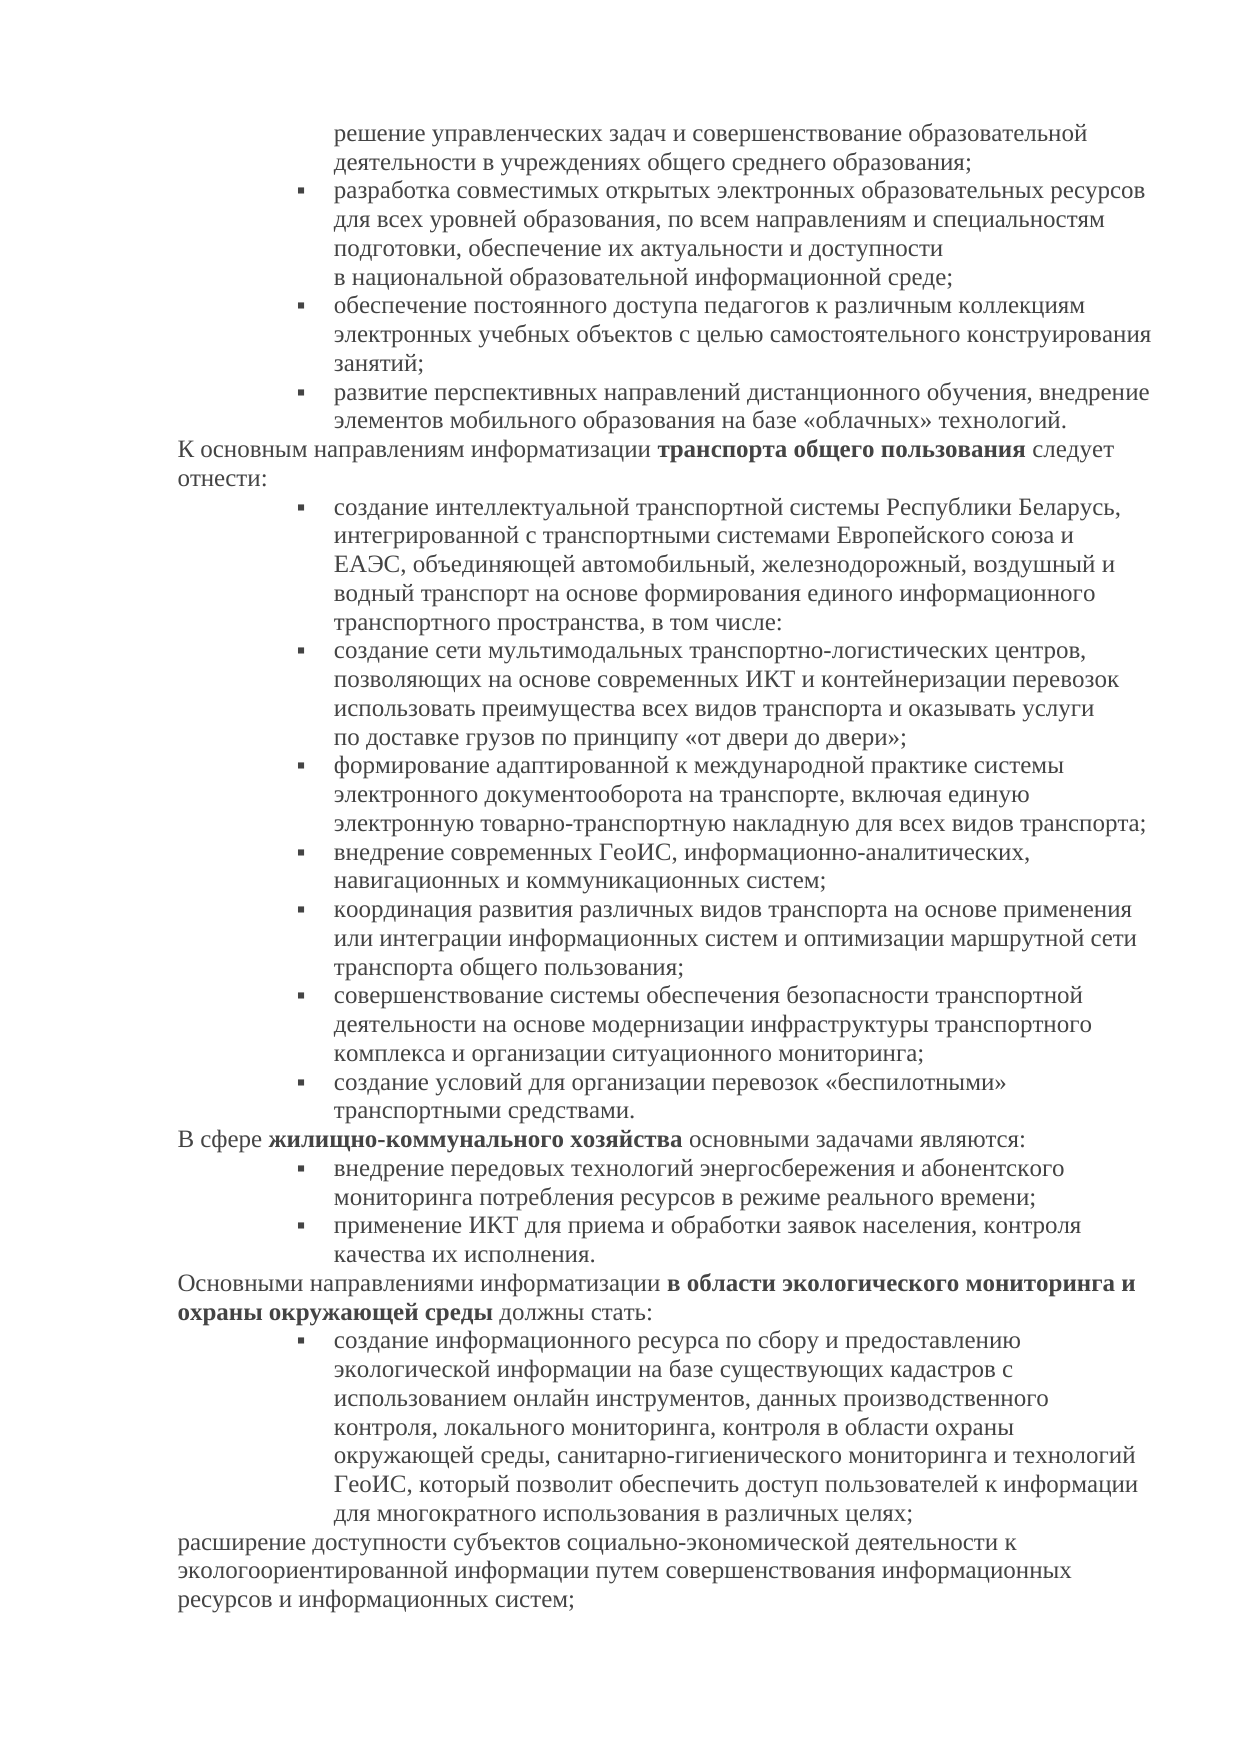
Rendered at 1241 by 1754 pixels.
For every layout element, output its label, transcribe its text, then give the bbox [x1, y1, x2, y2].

list развитие перспективных направлений дистанционного обучения, внедрение элементов мобильного образования на базе «облачных» технологий. [296, 377, 1152, 434]
list обеспечение постоянного доступа педагогов к различным коллекциям электронных учебных объектов с целью самостоятельного конструирования занятий; [296, 291, 1152, 377]
list создание условий для организации перевозок «беспилотными» транспортными средствами. [296, 1067, 1152, 1124]
list создание интеллектуальной транспортной системы Республики Беларусь, интегрированной с транспортными системами Европейского союза и ЕАЭС, объединяющей автомобильный, железнодорожный, воздушный и водный транспорт на основе формирования единого информационного транспортного пространства, в том числе: [296, 492, 1152, 636]
text расширение доступности субъектов социально-экономической деятельности к экологоориентированной информации путем совершенствования информационных ресурсов и информационных систем; [177, 1527, 1152, 1613]
text К основным направлениям информатизации транспорта общего пользования следует отнести: [177, 434, 1152, 492]
list разработка совместимых открытых электронных образовательных ресурсов для всех уровней образования, по всем направлениям и специальностям подготовки, обеспечение их актуальности и доступности в национальной образовательной информационной среде; [296, 176, 1152, 291]
list применение ИКТ для приема и обработки заявок населения, контроля качества их исполнения. [296, 1211, 1152, 1268]
list совершенствование системы обеспечения безопасности транспортной деятельности на основе модернизации инфраструктуры транспортного комплекса и организации ситуационного мониторинга; [296, 981, 1152, 1067]
list внедрение передовых технологий энергосбережения и абонентского мониторинга потребления ресурсов в режиме реального времени; [296, 1153, 1152, 1211]
list создание информационного ресурса по сбору и предоставлению экологической информации на базе существующих кадастров с использованием онлайн инструментов, данных производственного контроля, локального мониторинга, контроля в области охраны окружающей среды, санитарно-гигиенического мониторинга и технологий ГеоИС, который позволит обеспечить доступ пользователей к информации для многократного использования в различных целях; [296, 1326, 1152, 1527]
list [296, 118, 1152, 176]
list координация развития различных видов транспорта на основе применения или интеграции информационных систем и оптимизации маршрутной сети транспорта общего пользования; [296, 894, 1152, 981]
text В сфере жилищно-коммунального хозяйства основными задачами являются: [177, 1124, 1152, 1153]
text Основными направлениями информатизации в области экологического мониторинга и охраны окружающей среды должны стать: [177, 1268, 1152, 1326]
list внедрение современных ГеоИС, информационно-аналитических, навигационных и коммуникационных систем; [296, 837, 1152, 894]
list формирование адаптированной к международной практике системы электронного документооборота на транспорте, включая единую электронную товарно-транспортную накладную для всех видов транспорта; [296, 751, 1152, 837]
list создание сети мультимодальных транспортно-логистических центров, позволяющих на основе современных ИКТ и контейнеризации перевозок использовать преимущества всех видов транспорта и оказывать услуги по доставке грузов по принципу «от двери до двери»; [296, 636, 1152, 751]
